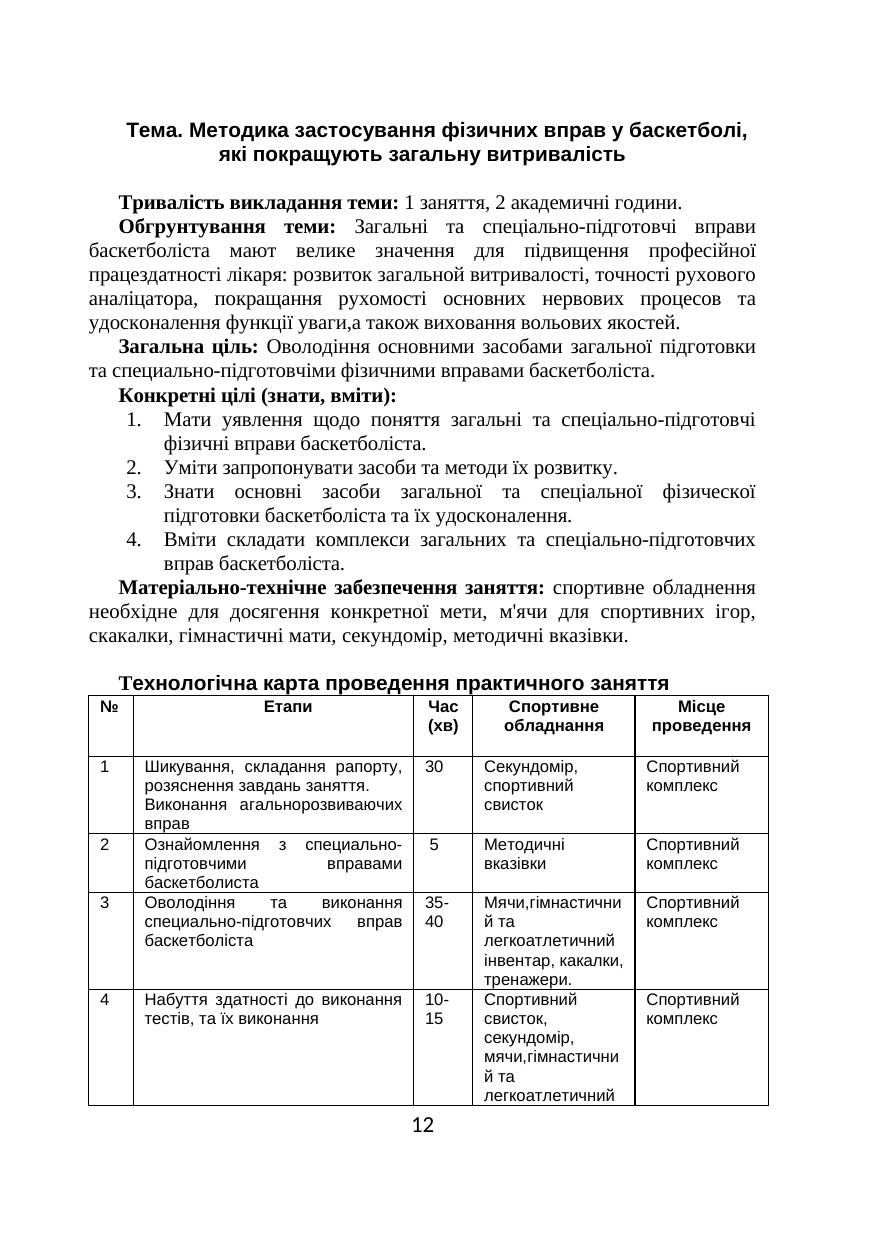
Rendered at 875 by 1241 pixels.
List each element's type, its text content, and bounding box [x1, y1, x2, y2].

text Конкретні цілі (знати, вміти): [89, 382, 756, 407]
table_cell Мячи,гімнастичний та легкоатлетичний інвентар, какалки, тренажери. [473, 893, 634, 989]
table_cell 2 [89, 834, 133, 892]
table_header № [89, 696, 133, 756]
table_cell Спортивний комплекс [636, 834, 768, 892]
table_cell 3 [89, 893, 133, 989]
text Технологічна карта проведення практичного заняття [89, 671, 756, 695]
table_cell 10-15 [414, 990, 472, 1105]
list Вміти складати комплекси загальних та спеціально-підготовчих вправ баскетболіста. [126, 527, 756, 575]
table_header Етапи [134, 696, 413, 756]
table_cell 1 [89, 757, 133, 833]
table_header Місце проведення [636, 696, 768, 756]
text Матеріально-технічне забезпечення заняття: спортивне обладнення необхідне для досягення конкретної мети, м'ячи для спортивних ігор, скакалки, гімнастичні мати, секундомір, методичні вказівки. [89, 575, 756, 647]
table_cell Набуття здатності до виконання тестів, та їх виконання [134, 990, 413, 1105]
table_cell 30 [414, 757, 472, 833]
table_cell Спортивний комплекс [636, 757, 768, 833]
list Знати основні засоби загальної та спеціальної фізическої підготовки баскетболіста та їх удосконалення. [126, 479, 756, 527]
table_cell Спортивний комплекс [636, 893, 768, 989]
text Тема. Методика застосування фізичних вправ у баскетболі, які покращують загальну витривалість [89, 118, 756, 166]
list Уміти запропонувати засоби та методи їх розвитку. [126, 455, 756, 479]
text Загальна ціль: Оволодіння основними засобами загальної підготовки та специально-підготовчіми фізичними вправами баскетболіста. [89, 334, 756, 382]
table_cell Шикування, складання рапорту, розяснення завдань заняття. Виконання агальнорозвиваючих вправ [134, 757, 413, 833]
table_cell Спортивний комплекс [636, 990, 768, 1105]
table_cell Ознайомлення з специально-підготовчими вправами баскетболиста [134, 834, 413, 892]
text Обгрунтування теми: Загальні та спеціально-підготовчі вправи баскетболіста мают велике значення для підвищення професійної працездатності лікаря: розвиток загальной витривалості, точності рухового аналіцатора, покращання рухомості основних нервових процесов та удосконалення функції уваги,а також виховання вольових якостей. [89, 214, 756, 334]
table_cell Спортивний свисток, секундомір, мячи,гімнастичний та легкоатлетичний інвентар, скакалки. [473, 990, 634, 1105]
table_header Спортивне обладнання [473, 696, 634, 756]
table_cell 35-40 [414, 893, 472, 989]
list Мати уявлення щодо поняття загальні та спеціально-підготовчі фізичні вправи баскетболіста. [126, 407, 756, 455]
table_cell Секундомір, спортивний свисток [473, 757, 634, 833]
table_cell 4 [89, 990, 133, 1105]
table_cell Оволодіння та виконання специально-підготовчих вправ баскетболіста [134, 893, 413, 989]
table_header Час (хв) [414, 696, 472, 756]
table_cell Методичні вказівки [473, 834, 634, 892]
text Тривалість викладання теми: 1 заняття, 2 академичні години. [89, 190, 756, 214]
table_cell 5 [414, 834, 472, 892]
